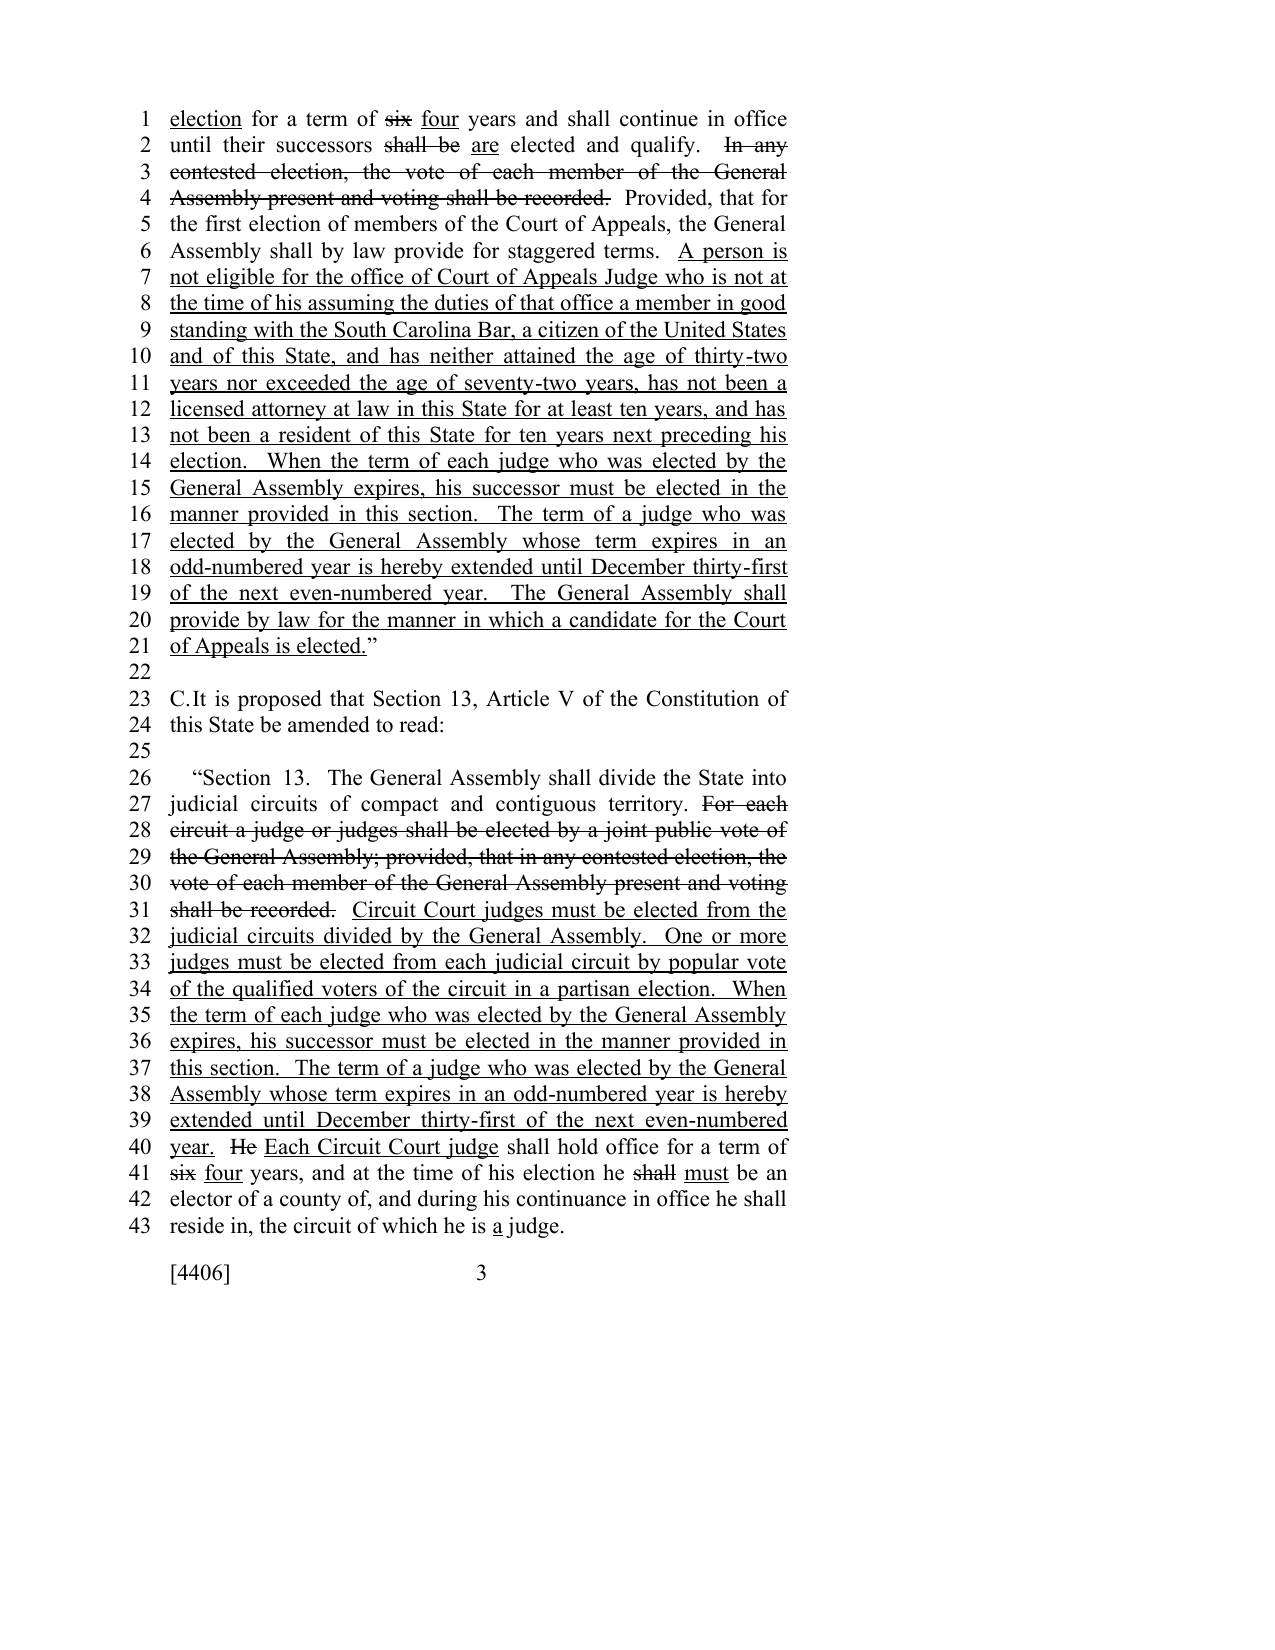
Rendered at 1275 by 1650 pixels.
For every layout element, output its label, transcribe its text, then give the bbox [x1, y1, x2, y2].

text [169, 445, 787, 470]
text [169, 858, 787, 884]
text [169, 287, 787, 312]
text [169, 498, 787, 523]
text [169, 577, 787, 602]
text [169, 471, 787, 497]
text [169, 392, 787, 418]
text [169, 105, 787, 172]
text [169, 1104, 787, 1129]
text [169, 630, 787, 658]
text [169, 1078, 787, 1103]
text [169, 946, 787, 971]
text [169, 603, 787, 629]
text C. It is proposed that Section 13, Article V of the Constitution of this State be amended to read: [169, 685, 787, 737]
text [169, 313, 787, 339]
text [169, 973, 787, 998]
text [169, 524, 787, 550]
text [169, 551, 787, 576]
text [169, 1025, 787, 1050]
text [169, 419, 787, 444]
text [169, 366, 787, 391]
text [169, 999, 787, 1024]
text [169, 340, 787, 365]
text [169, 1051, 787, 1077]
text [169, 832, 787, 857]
